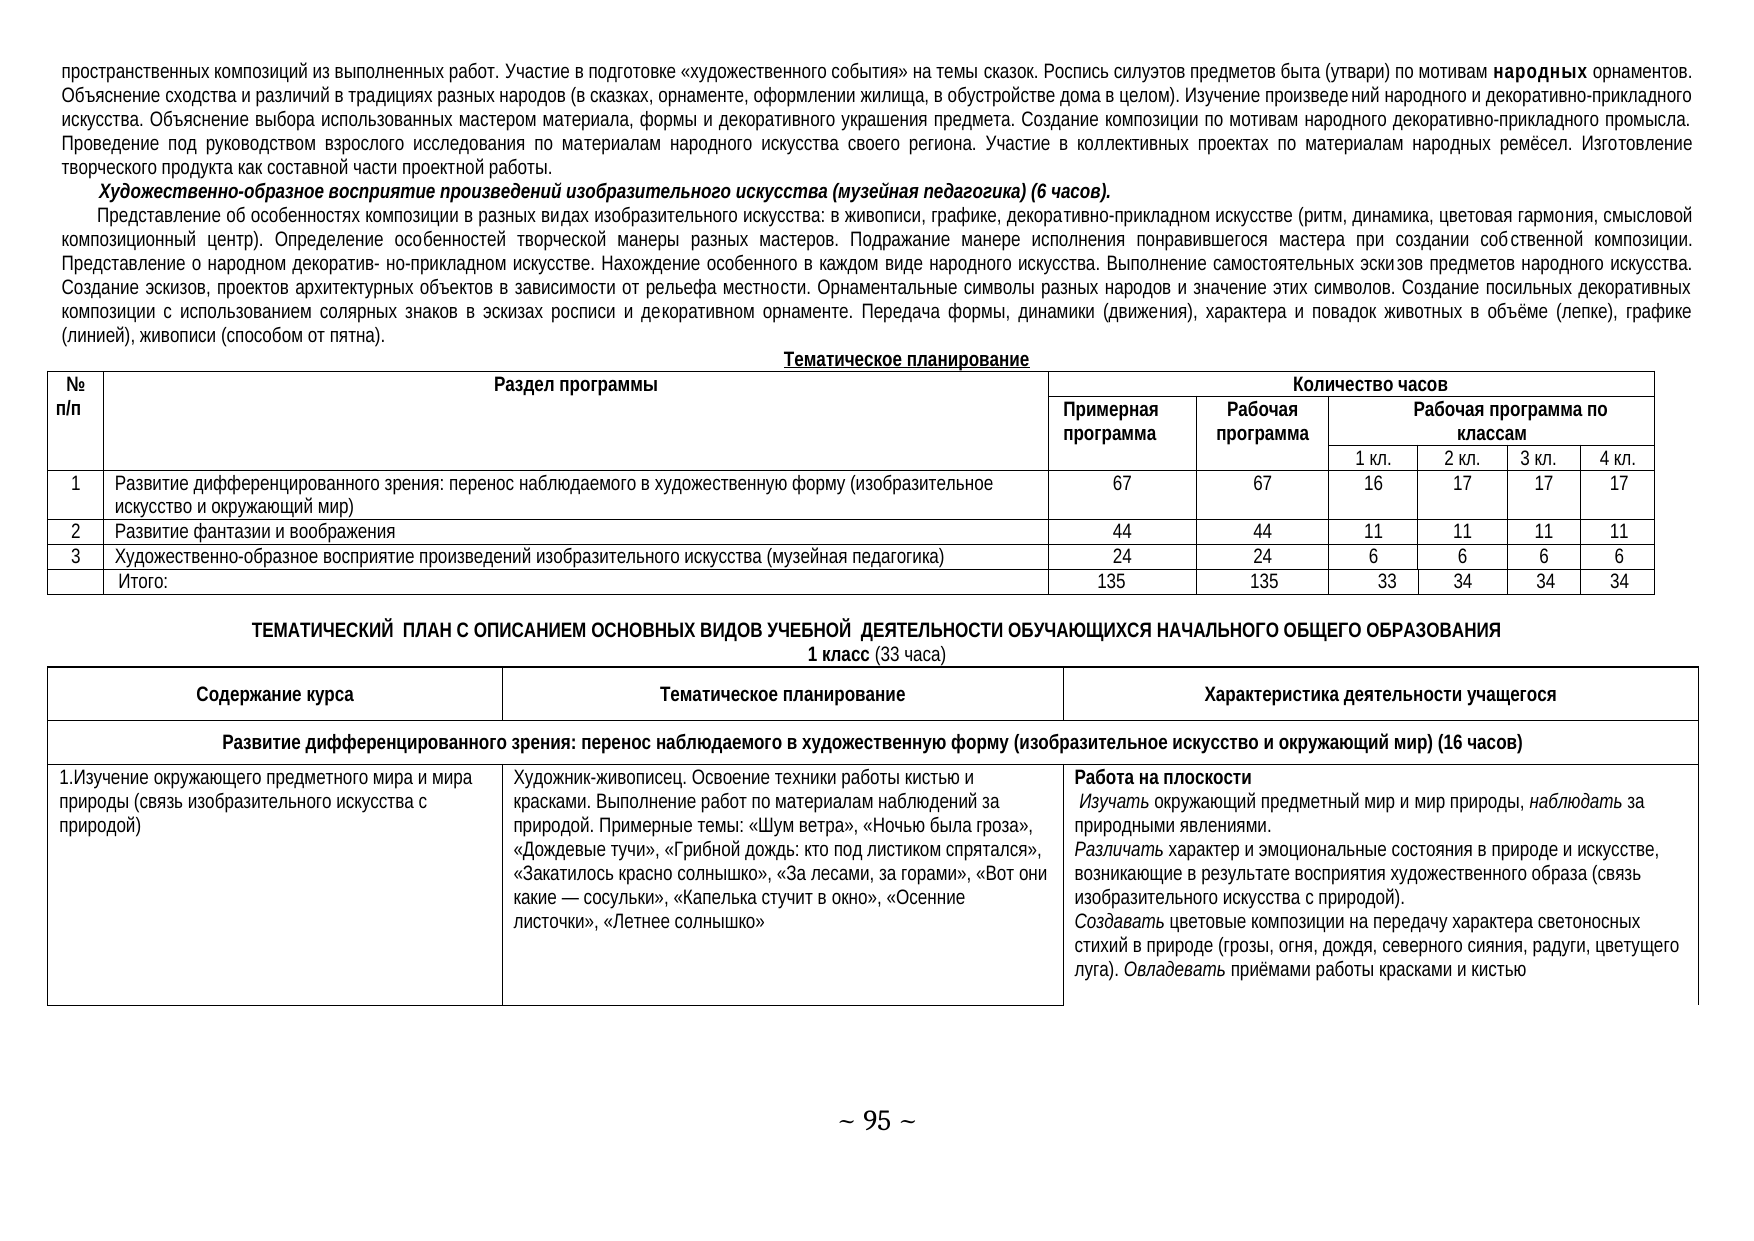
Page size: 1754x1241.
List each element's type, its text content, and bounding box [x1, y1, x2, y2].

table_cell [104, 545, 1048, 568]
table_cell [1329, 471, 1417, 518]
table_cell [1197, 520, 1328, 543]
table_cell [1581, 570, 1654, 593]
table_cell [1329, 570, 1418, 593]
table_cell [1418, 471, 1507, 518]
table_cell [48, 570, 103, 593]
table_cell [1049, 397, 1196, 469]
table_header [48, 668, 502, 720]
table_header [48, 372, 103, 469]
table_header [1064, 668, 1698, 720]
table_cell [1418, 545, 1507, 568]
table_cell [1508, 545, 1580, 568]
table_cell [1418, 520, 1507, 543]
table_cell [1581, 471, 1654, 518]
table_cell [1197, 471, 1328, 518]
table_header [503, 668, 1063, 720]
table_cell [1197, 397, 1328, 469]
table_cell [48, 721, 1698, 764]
text Художественно-образное восприятие произведений изобразительного искусства (музейная педагогика) (6 часов). [61, 179, 1692, 203]
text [61, 59, 1692, 179]
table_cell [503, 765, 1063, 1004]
text Представление об особенностях композиции в разных видах изобразительного искусства: в живописи, графике, декоративно-прикладном искусстве (ритм, динамика, цветовая гармония, смысловой композиционный центр). Определение особенностей творческой манеры разных мастеров. Подражание манере исполнения понравившегося мастера при создании собственной композиции. Представление о народном декоратив- но-прикладном искусстве. Нахождение особенного в каждом виде народного искусства. Выполнение самостоятельных эскизов предметов народного искусства. Создание эскизов, проектов архитектурных объектов в зависимости от рельефа местности. Орнаментальные символы разных народов и значение этих символов. Создание посильных декоративных композиции с использованием солярных знаков в эскизах росписи и декоративном орнаменте. Передача формы, динамики (движения), характера и повадок животных в объёме (лепке), графике (линией), живописи (способом от пятна). [61, 203, 1693, 347]
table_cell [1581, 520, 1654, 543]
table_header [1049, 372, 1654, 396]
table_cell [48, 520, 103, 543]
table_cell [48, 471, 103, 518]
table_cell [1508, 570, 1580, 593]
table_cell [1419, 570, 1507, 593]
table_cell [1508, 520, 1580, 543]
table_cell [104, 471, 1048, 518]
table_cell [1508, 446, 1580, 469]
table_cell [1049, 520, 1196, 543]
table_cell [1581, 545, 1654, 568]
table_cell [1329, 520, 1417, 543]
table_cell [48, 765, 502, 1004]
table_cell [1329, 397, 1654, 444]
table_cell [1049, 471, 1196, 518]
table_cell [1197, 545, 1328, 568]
text Тематическое планирование [118, 347, 1695, 371]
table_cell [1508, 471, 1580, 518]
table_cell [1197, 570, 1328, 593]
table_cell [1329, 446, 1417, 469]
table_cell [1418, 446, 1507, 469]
text Тематический план с описанием основных видов учебной деятельности обучающихся начального общего образования [59, 618, 1695, 642]
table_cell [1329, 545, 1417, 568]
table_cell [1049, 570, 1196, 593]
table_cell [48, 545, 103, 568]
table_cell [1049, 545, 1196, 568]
text 1 класс (33 часа) [59, 642, 1695, 666]
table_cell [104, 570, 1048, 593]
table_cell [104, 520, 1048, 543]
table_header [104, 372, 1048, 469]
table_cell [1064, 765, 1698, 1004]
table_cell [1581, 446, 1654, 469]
